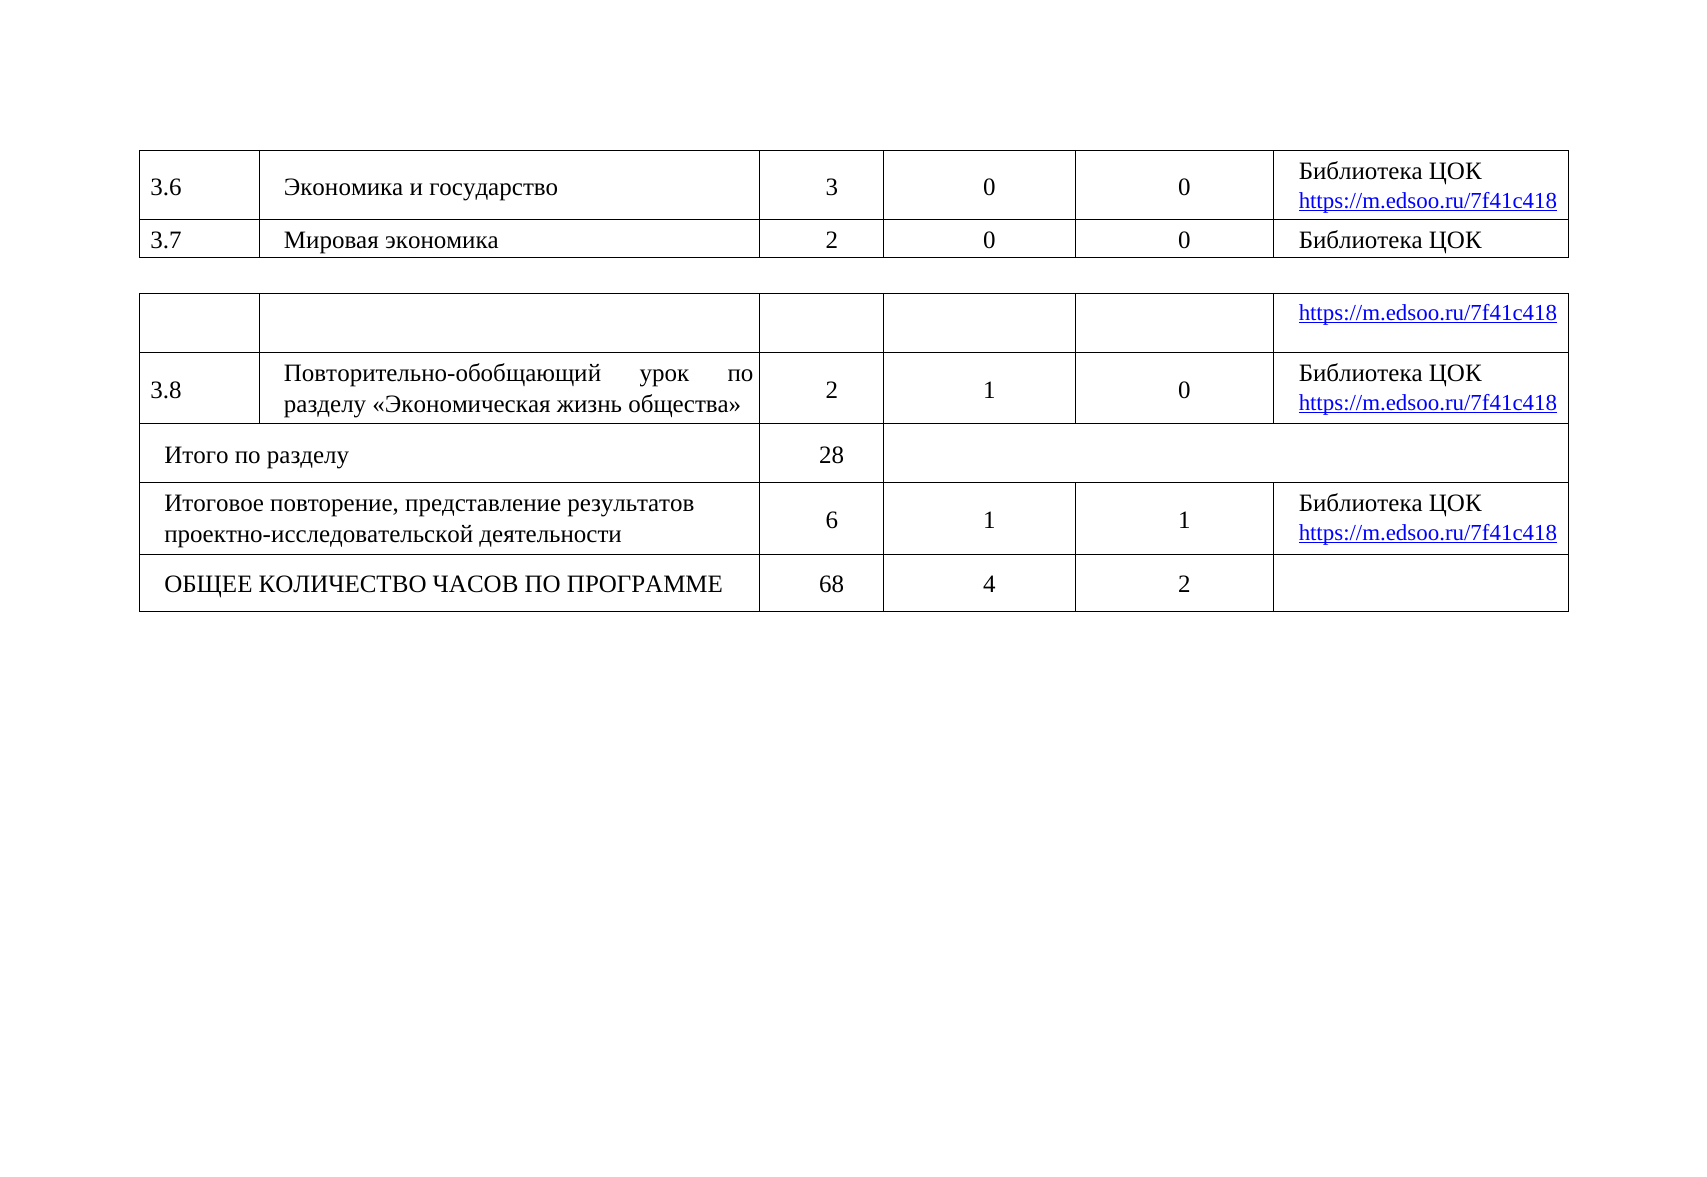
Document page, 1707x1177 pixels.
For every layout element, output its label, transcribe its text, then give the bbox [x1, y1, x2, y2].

table_cell 0 [1076, 353, 1273, 423]
table_cell 0 [884, 151, 1075, 219]
table_cell [1274, 424, 1568, 482]
table_cell 0 [1076, 151, 1273, 219]
table_header [760, 294, 883, 352]
table_cell 28 [760, 424, 883, 482]
table_cell [884, 424, 1075, 482]
table_cell 6 [760, 483, 883, 553]
table_cell 1 [1076, 483, 1273, 553]
table_cell 0 [1076, 220, 1273, 256]
table_cell Мировая экономика [260, 220, 759, 256]
table_cell 2 [1076, 555, 1273, 611]
table_header [884, 294, 1075, 352]
table_cell 2 [760, 353, 883, 423]
table_cell Экономика и государство [260, 151, 759, 219]
table_cell 1 [884, 353, 1075, 423]
table_cell 3.7 [140, 220, 259, 256]
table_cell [1274, 353, 1568, 423]
table_cell ОБЩЕЕ КОЛИЧЕСТВО ЧАСОВ ПО ПРОГРАММЕ [140, 555, 759, 611]
table_header [260, 294, 759, 352]
table_cell 3 [760, 151, 883, 219]
table_cell [1075, 424, 1274, 482]
table_header [140, 294, 259, 352]
table_header [1076, 294, 1273, 352]
table_cell 3.8 [140, 353, 259, 423]
table_cell Библиотека ЦОК [1274, 220, 1568, 256]
table_cell 3.6 [140, 151, 259, 219]
table_cell [1274, 555, 1568, 611]
table_header https://m.edsoo.ru/7f41c418 [1274, 294, 1568, 352]
table_cell 4 [884, 555, 1075, 611]
table_cell Итого по разделу [140, 424, 759, 482]
table_cell 0 [884, 220, 1075, 256]
table_cell 2 [760, 220, 883, 256]
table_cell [1274, 151, 1568, 219]
table_cell Повторительно-обобщающий урок по разделу «Экономическая жизнь общества» [260, 353, 759, 423]
table_cell 68 [760, 555, 883, 611]
table_cell Итоговое повторение, представление результатов проектно-исследовательской деятельности [140, 483, 759, 553]
table_cell 1 [884, 483, 1075, 553]
table_cell Библиотека ЦОК https://m.edsoo.ru/7f41c418 [1274, 483, 1568, 553]
